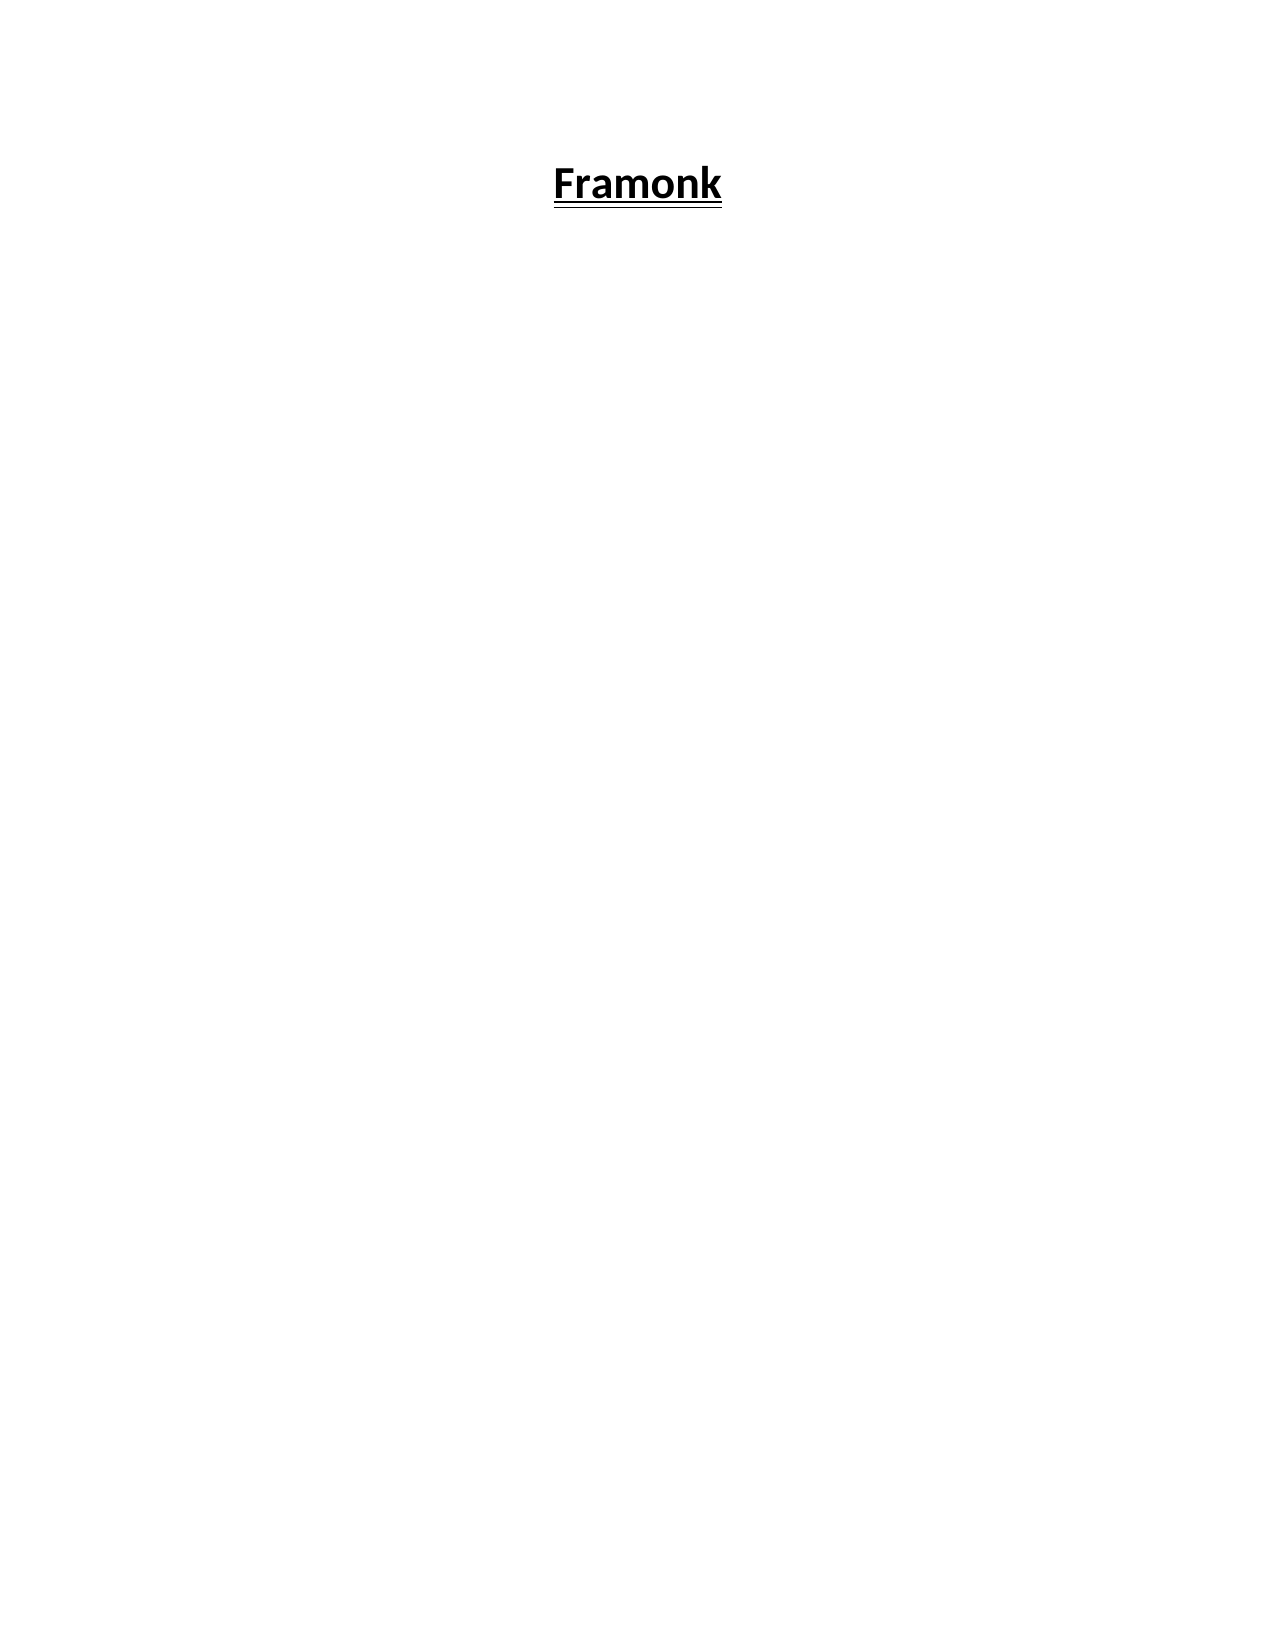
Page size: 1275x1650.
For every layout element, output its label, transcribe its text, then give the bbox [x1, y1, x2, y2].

subtitle Framonk [150, 154, 1125, 210]
